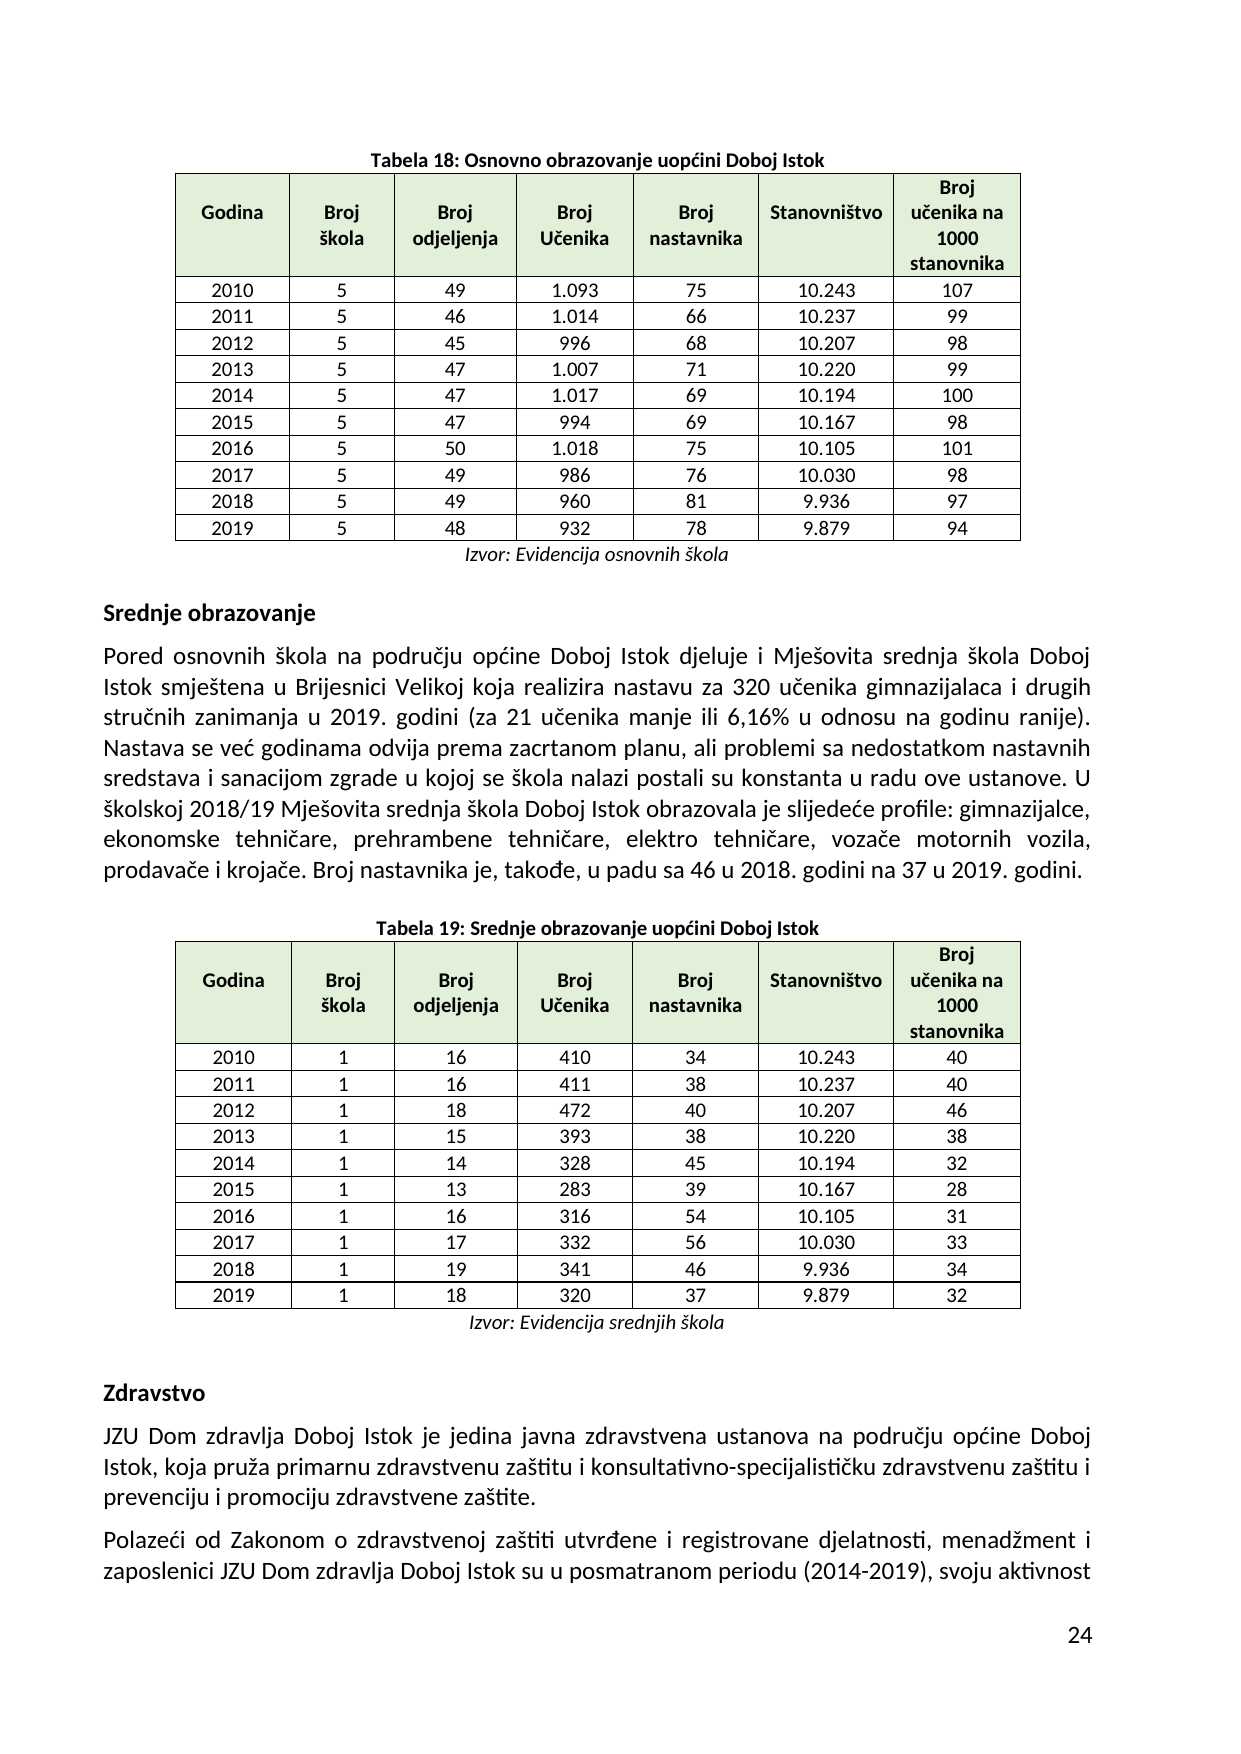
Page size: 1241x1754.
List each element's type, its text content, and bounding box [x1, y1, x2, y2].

table_cell 13 [395, 1177, 517, 1202]
table_cell 10.207 [759, 1097, 893, 1123]
table_cell 2015 [176, 409, 289, 434]
table_cell 5 [290, 489, 394, 514]
table_cell 99 [894, 303, 1020, 329]
table_cell 66 [634, 303, 758, 329]
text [103, 1524, 1092, 1585]
table_cell 2013 [176, 1124, 291, 1149]
table_cell 2011 [176, 1071, 291, 1096]
table_cell 1 [292, 1150, 394, 1176]
text JZU Dom zdravlja Doboj Istok je jedina javna zdravstvena ustanova na području općine Doboj Istok, koja pruža primarnu zdravstvenu zaštitu i konsultativno-specijalističku zdravstvenu zaštitu i prevenciju i promociju zdravstvene zaštite. [103, 1420, 1092, 1512]
table_cell 10.220 [759, 356, 893, 382]
table_cell 71 [634, 356, 758, 382]
table_cell 32 [894, 1150, 1020, 1176]
table_cell 2017 [176, 462, 289, 487]
table_cell 2016 [176, 1203, 291, 1228]
table_cell 47 [395, 383, 516, 408]
table_cell 28 [894, 1177, 1020, 1202]
text Srednje obrazovanje [103, 597, 1092, 628]
table_header Broj nastavnika [634, 174, 758, 276]
table_cell 1.007 [517, 356, 633, 382]
table_cell 56 [633, 1230, 758, 1255]
table_cell 1.014 [517, 303, 633, 329]
table_cell 2017 [176, 1230, 291, 1255]
table_cell 10.105 [759, 1203, 893, 1228]
table_header Broj nastavnika [633, 942, 758, 1043]
table_cell 1 [292, 1283, 394, 1308]
table_header Stanovništvo [759, 174, 893, 276]
table_cell 10.167 [759, 409, 893, 434]
table_cell 5 [290, 356, 394, 382]
table_cell 10.220 [759, 1124, 893, 1149]
table_cell 16 [395, 1203, 517, 1228]
table_cell 47 [395, 409, 516, 434]
table_cell 1.018 [517, 436, 633, 461]
table_cell 2018 [176, 489, 289, 514]
table_cell 40 [894, 1071, 1020, 1096]
table_cell 31 [894, 1203, 1020, 1228]
table_cell 1 [292, 1203, 394, 1228]
table_cell 10.207 [759, 330, 893, 355]
table_cell 320 [518, 1283, 632, 1308]
table_cell 986 [517, 462, 633, 487]
table_header Broj učenika na 1000 stanovnika [894, 174, 1020, 276]
table_header Broj Učenika [517, 174, 633, 276]
table_cell 107 [894, 277, 1020, 302]
table_cell 5 [290, 330, 394, 355]
table_cell 34 [894, 1256, 1020, 1281]
table_cell 10.243 [759, 1044, 893, 1070]
text Pored osnovnih škola na području općine Doboj Istok djeluje i Mješovita srednja škola Doboj Istok smještena u Brijesnici Velikoj koja realizira nastavu za 320 učenika gimnazijalaca i drugih stručnih zanimanja u 2019. godini (za 21 učenika manje ili 6,16% u odnosu na godinu ranije). Nastava se već godinama odvija prema zacrtanom planu, ali problemi sa nedostatkom nastavnih sredstava i sanacijom zgrade u kojoj se škola nalazi postali su konstanta u radu ove ustanove. U školskoj 2018/19 Mješovita srednja škola Doboj Istok obrazovala je slijedeće profile: gimnazijalce, ekonomske tehničare, prehrambene tehničare, elektro tehničare, vozače motornih vozila, prodavače i krojače. Broj nastavnika je, takođe, u padu sa 46 u 2018. godini na 37 u 2019. godini. [103, 640, 1092, 884]
table_cell 1 [292, 1230, 394, 1255]
table_cell 10.030 [759, 1230, 893, 1255]
table_cell 10.167 [759, 1177, 893, 1202]
table_cell 1 [292, 1097, 394, 1123]
table_cell 9.879 [759, 515, 893, 540]
table_cell 1 [292, 1124, 394, 1149]
table_cell 10.105 [759, 436, 893, 461]
table_cell 1 [292, 1044, 394, 1070]
table_cell 38 [633, 1071, 758, 1096]
table_cell 17 [395, 1230, 517, 1255]
table_cell 341 [518, 1256, 632, 1281]
table_header Broj odjeljenja [395, 942, 517, 1043]
table_cell 76 [634, 462, 758, 487]
table_cell 39 [633, 1177, 758, 1202]
table_cell 316 [518, 1203, 632, 1228]
table_cell 69 [634, 409, 758, 434]
table_cell 9.879 [759, 1283, 893, 1308]
table_cell 328 [518, 1150, 632, 1176]
table_header Broj škola [290, 174, 394, 276]
table_cell 2014 [176, 383, 289, 408]
table_cell 1 [292, 1256, 394, 1281]
table_cell 40 [633, 1097, 758, 1123]
table_cell 5 [290, 383, 394, 408]
table_cell 411 [518, 1071, 632, 1096]
table_cell 38 [894, 1124, 1020, 1149]
table_cell 15 [395, 1124, 517, 1149]
table_cell 2018 [176, 1256, 291, 1281]
table_cell 996 [517, 330, 633, 355]
table_cell 54 [633, 1203, 758, 1228]
table_cell 97 [894, 489, 1020, 514]
table_cell 45 [395, 330, 516, 355]
table_cell 5 [290, 436, 394, 461]
table_cell 50 [395, 436, 516, 461]
table_cell 9.936 [759, 1256, 893, 1281]
text Zdravstvo [103, 1377, 1092, 1408]
table_cell 2010 [176, 277, 289, 302]
table_cell 2013 [176, 356, 289, 382]
table_cell 18 [395, 1097, 517, 1123]
table_cell 410 [518, 1044, 632, 1070]
table_cell 10.194 [759, 383, 893, 408]
table_cell 10.243 [759, 277, 893, 302]
table_cell 16 [395, 1071, 517, 1096]
table_cell 49 [395, 489, 516, 514]
table_cell 1.093 [517, 277, 633, 302]
table_cell 5 [290, 515, 394, 540]
table_header Broj odjeljenja [395, 174, 516, 276]
table_cell 5 [290, 409, 394, 434]
text Tabela 19: Srednje obrazovanje uopćini Doboj Istok [103, 915, 1092, 941]
table_cell 69 [634, 383, 758, 408]
table_cell 18 [395, 1283, 517, 1308]
table_cell 2014 [176, 1150, 291, 1176]
table_cell 994 [517, 409, 633, 434]
table_header Broj učenika na 1000 stanovnika [894, 942, 1020, 1043]
table_cell 33 [894, 1230, 1020, 1255]
table_header Stanovništvo [759, 942, 893, 1043]
table_cell 2010 [176, 1044, 291, 1070]
table_cell 960 [517, 489, 633, 514]
table_cell 46 [894, 1097, 1020, 1123]
table_cell 2012 [176, 1097, 291, 1123]
table_header Broj škola [292, 942, 394, 1043]
table_cell 393 [518, 1124, 632, 1149]
table_cell 49 [395, 462, 516, 487]
table_cell 1.017 [517, 383, 633, 408]
table_cell 46 [633, 1256, 758, 1281]
table_header Broj Učenika [518, 942, 632, 1043]
table_cell 1 [292, 1071, 394, 1096]
table_cell 48 [395, 515, 516, 540]
table_cell 2019 [176, 515, 289, 540]
table_cell 472 [518, 1097, 632, 1123]
text Tabela 18: Osnovno obrazovanje uopćini Doboj Istok [103, 148, 1092, 173]
table_cell 81 [634, 489, 758, 514]
table_cell 2011 [176, 303, 289, 329]
table_cell 40 [894, 1044, 1020, 1070]
table_cell 2015 [176, 1177, 291, 1202]
table_cell 10.237 [759, 303, 893, 329]
table_cell 46 [395, 303, 516, 329]
table_cell 98 [894, 409, 1020, 434]
table_cell 932 [517, 515, 633, 540]
table_cell 10.237 [759, 1071, 893, 1096]
table_header Godina [176, 942, 291, 1043]
table_cell 49 [395, 277, 516, 302]
table_cell 332 [518, 1230, 632, 1255]
table_cell 34 [633, 1044, 758, 1070]
table_cell 2019 [176, 1283, 291, 1308]
table_cell 98 [894, 462, 1020, 487]
table_cell 37 [633, 1283, 758, 1308]
table_header Godina [176, 174, 289, 276]
table_cell 45 [633, 1150, 758, 1176]
table_cell 99 [894, 356, 1020, 382]
text Izvor: Evidencija osnovnih škola [103, 541, 1092, 567]
table_cell 2012 [176, 330, 289, 355]
table_cell 100 [894, 383, 1020, 408]
table_cell 5 [290, 462, 394, 487]
text Izvor: Evidencija srednjih škola [103, 1309, 1092, 1334]
table_cell 47 [395, 356, 516, 382]
table_cell 75 [634, 277, 758, 302]
table_cell 19 [395, 1256, 517, 1281]
table_cell 10.194 [759, 1150, 893, 1176]
table_cell 98 [894, 330, 1020, 355]
table_cell 9.936 [759, 489, 893, 514]
table_cell 16 [395, 1044, 517, 1070]
table_cell 68 [634, 330, 758, 355]
table_cell 10.030 [759, 462, 893, 487]
table_cell 101 [894, 436, 1020, 461]
table_cell 5 [290, 303, 394, 329]
table_cell 38 [633, 1124, 758, 1149]
table_cell 14 [395, 1150, 517, 1176]
table_cell 78 [634, 515, 758, 540]
table_cell 1 [292, 1177, 394, 1202]
table_cell 94 [894, 515, 1020, 540]
table_cell 75 [634, 436, 758, 461]
table_cell 2016 [176, 436, 289, 461]
table_cell 32 [894, 1283, 1020, 1308]
table_cell 5 [290, 277, 394, 302]
table_cell 283 [518, 1177, 632, 1202]
